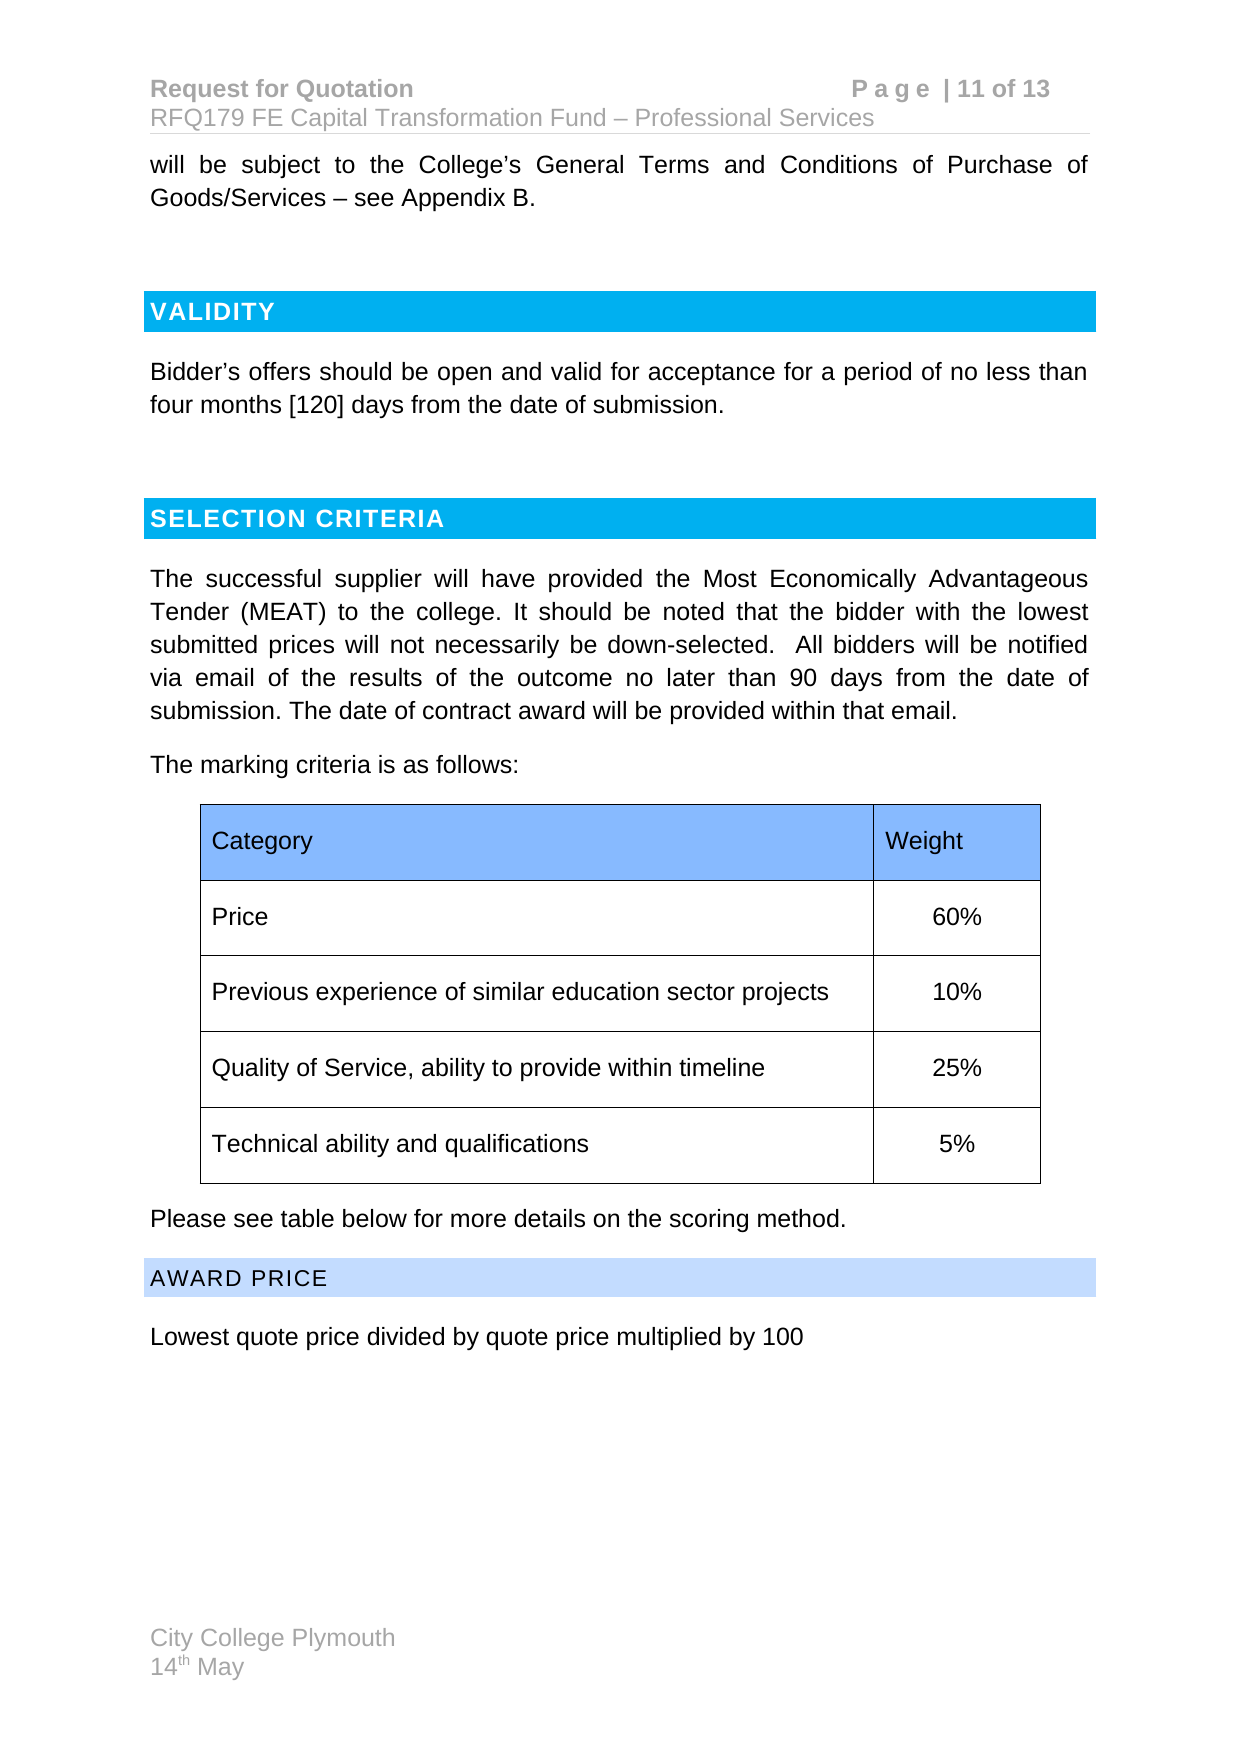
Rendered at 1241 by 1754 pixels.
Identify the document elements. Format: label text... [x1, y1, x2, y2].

subtitle Award Price [150, 1265, 1090, 1291]
table_cell Previous experience of similar education sector projects [201, 956, 873, 1031]
table_cell Price [201, 881, 873, 955]
table_cell Quality of Service, ability to provide within timeline [201, 1032, 873, 1107]
subtitle Validity [150, 297, 1090, 326]
text Please see table below for more details on the scoring method. [150, 1204, 1090, 1233]
subtitle Selection Criteria [150, 504, 1090, 533]
text Lowest quote price divided by quote price multiplied by 100 [150, 1322, 1090, 1351]
table_cell 60% [874, 881, 1040, 955]
table_cell 5% [874, 1108, 1040, 1183]
table_header Category [201, 805, 873, 880]
text The marking criteria is as follows: [150, 750, 1090, 779]
table_header Weight [874, 805, 1040, 880]
table_cell 10% [874, 956, 1040, 1031]
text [150, 150, 1090, 212]
table_cell Technical ability and qualifications [201, 1108, 873, 1183]
table_cell 25% [874, 1032, 1040, 1107]
text Bidder’s offers should be open and valid for acceptance for a period of no less than four months [120] days from the date of submission. [150, 357, 1090, 419]
text The successful supplier will have provided the Most Economically Advantageous Tender (MEAT) to the college. It should be noted that the bidder with the lowest submitted prices will not necessarily be down-selected. All bidders will be notified via email of the results of the outcome no later than 90 days from the date of submission. The date of contract award will be provided within that email. [150, 564, 1090, 725]
